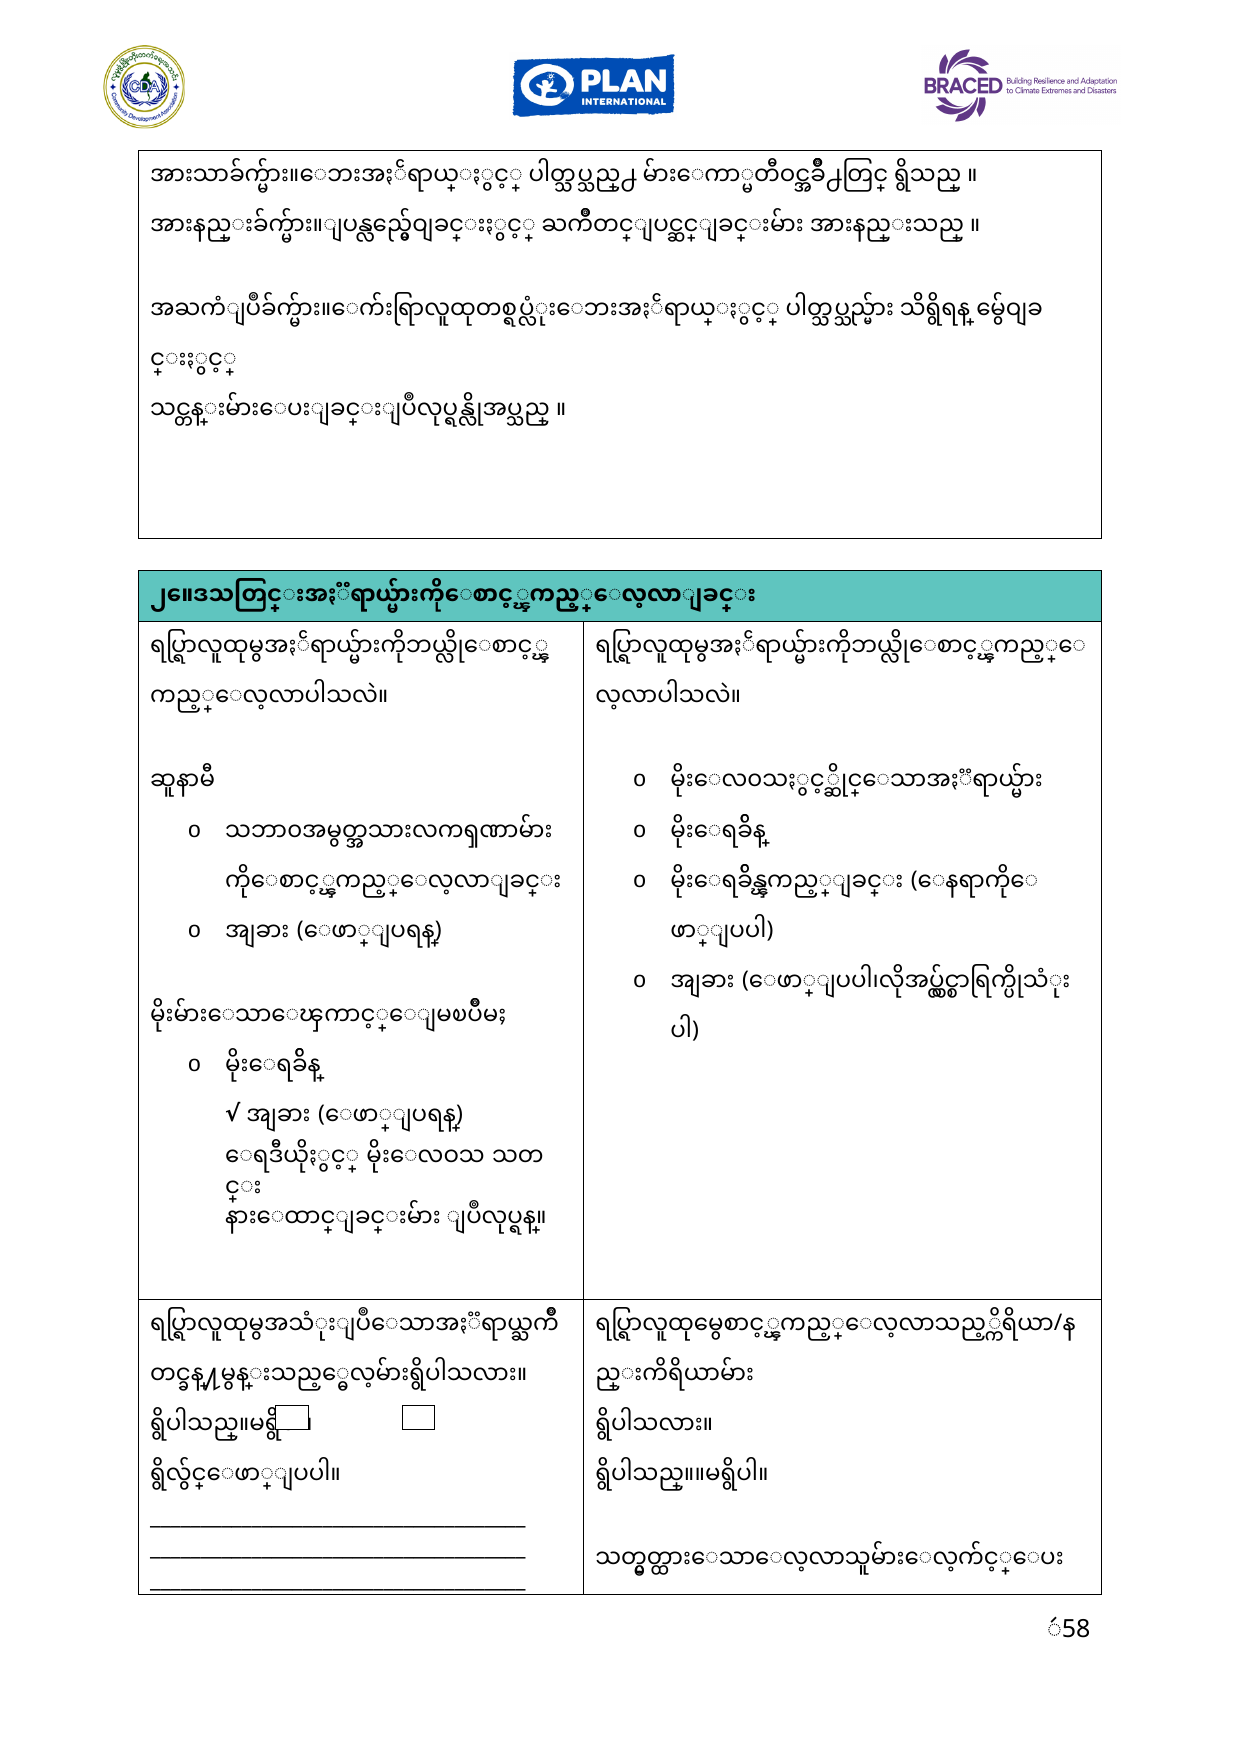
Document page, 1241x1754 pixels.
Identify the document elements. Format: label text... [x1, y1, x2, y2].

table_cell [584, 1300, 1101, 1594]
picture [103, 45, 185, 129]
table_cell ရပ္ရြာလူထုမွအႏၲရာယ္မ်ားကိုဘယ္လိုေစာင့္ၾကည့္ေလ့လာပါသလဲ။ ဆူနာမီ သဘာ၀အမွတ္အသားလကၡဏာမ်ားကိုေစာင့္ၾကည့္ေလ့လာျခင္း အျခား (ေဖာ္ျပရန္) မိုးမ်ားေသာေၾကာင့္ေျမၿပိဳမႈ မိုးေရခ်ိန္ √ အျခား (ေဖာ္ျပရန္) ေရဒီယိုႏွင့္ မိုးေလဝသ သတင္း နားေထာင္ျခင္းမ်ား ျပဳလုပ္ရန္။ [139, 622, 583, 1298]
picture [509, 52, 678, 120]
picture [920, 45, 1122, 125]
table_cell ရပ္ရြာလူထုမွအႏၲရာယ္မ်ားကိုဘယ္လိုေစာင့္ၾကည့္ေလ့လာပါသလဲ။ မိုးေလ၀သႏွင့္ဆိုင္ေသာအႏၱရာယ္မ်ား မိုးေရခ်ိန္ မိုးေရခ်ိန္ၾကည့္ျခင္း (ေနရာကိုေဖာ္ျပပါ) အျခား (ေဖာ္ျပပါ၊လိုအပ္လွ်င္စာရြက္ပိုသံုးပါ) [584, 622, 1101, 1298]
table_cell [139, 1300, 583, 1594]
table_header ၂။ေဒသတြင္းအႏၱရာယ္မ်ားကိုေစာင့္ၾကည့္ေလ့လာျခင္း [139, 571, 1101, 621]
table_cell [139, 151, 1101, 538]
